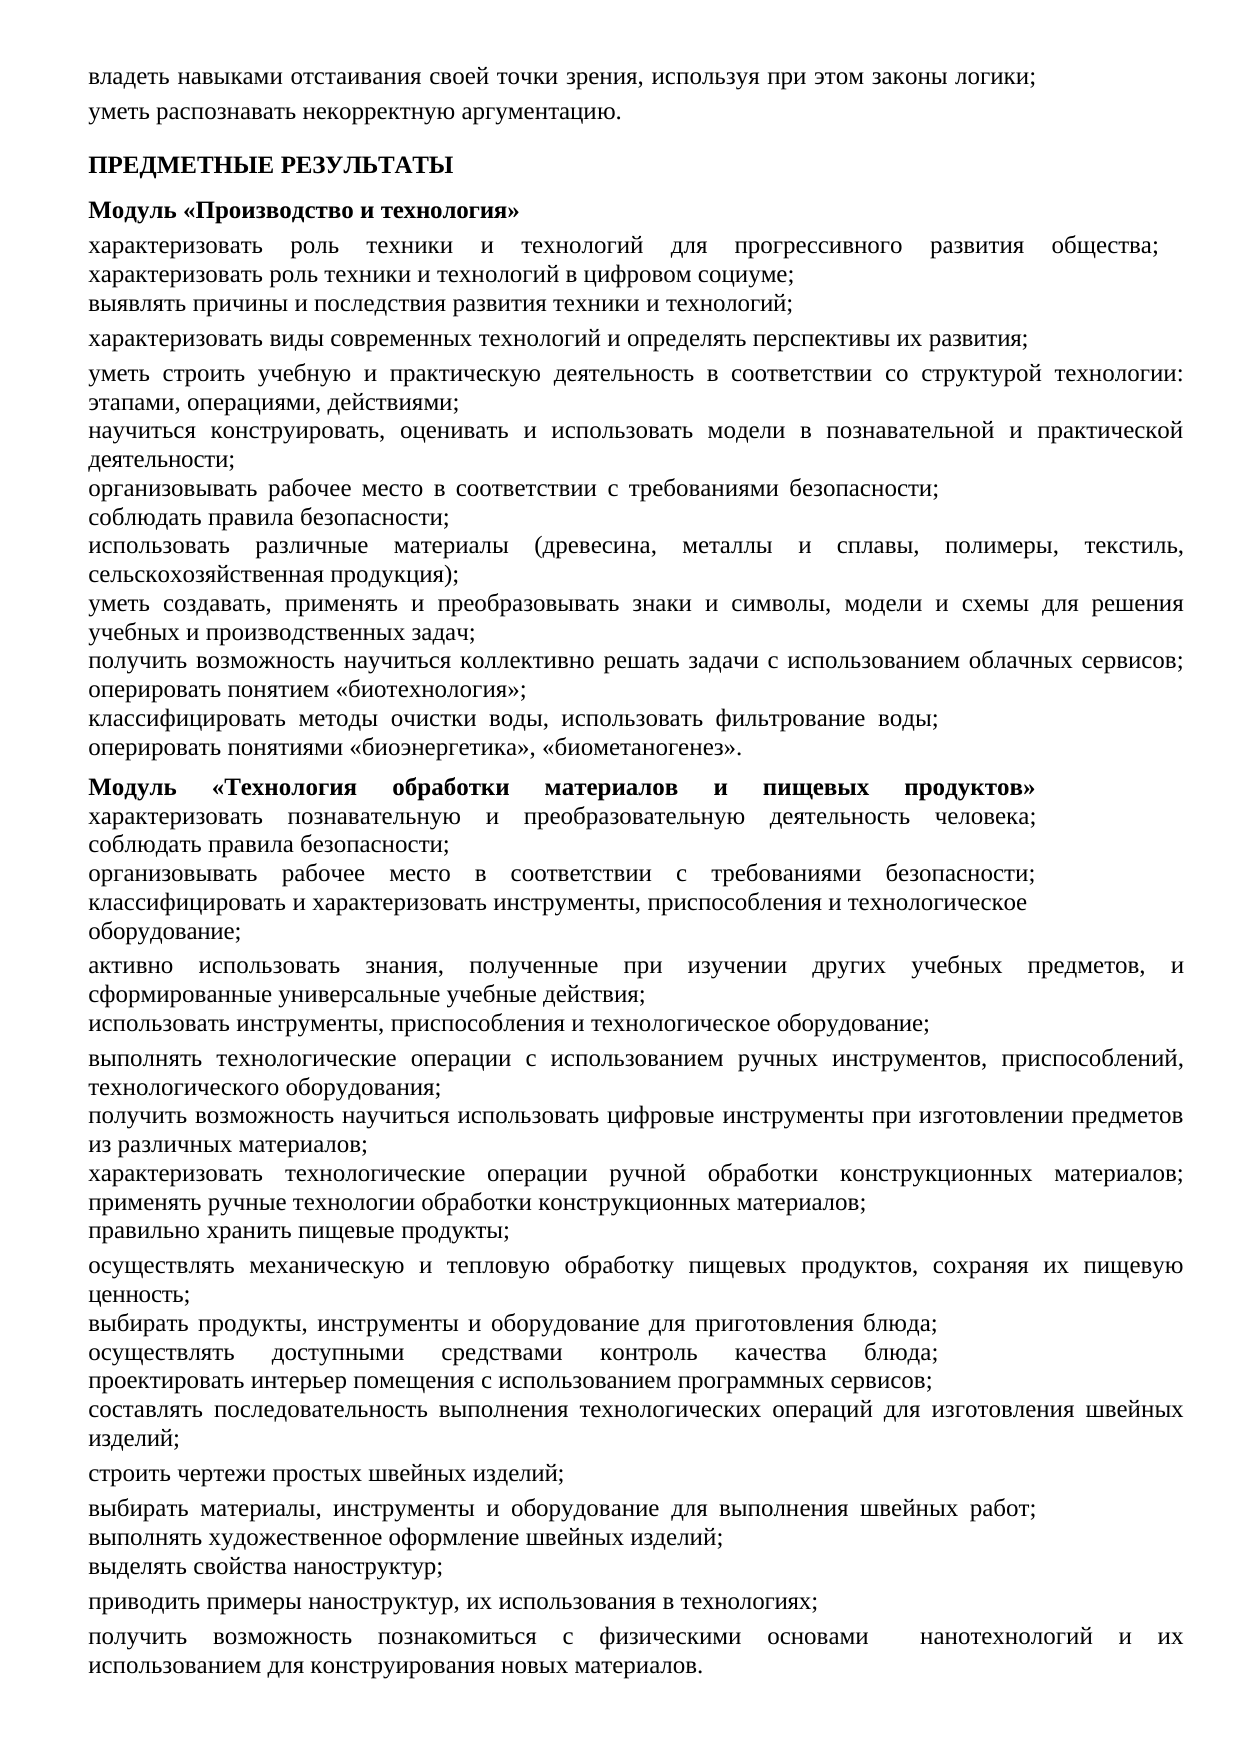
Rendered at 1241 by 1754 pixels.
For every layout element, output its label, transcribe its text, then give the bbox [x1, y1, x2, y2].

text организовывать рабочее место в соответствии с требованиями безопасности; классифицировать и характеризовать инструменты, приспособления и технологическое [88, 858, 1036, 916]
text научиться конструировать, оценивать и использовать модели в познавательной и практической деятельности; [88, 415, 1184, 473]
text уметь строить учебную и практическую деятельность в соответствии со структурой технологии: этапами, операциями, действиями; [88, 358, 1184, 415]
subtitle ПРЕДМЕТНЫЕ РЕЗУЛЬТАТЫ [88, 150, 1184, 179]
text выделять свойства наноструктур; [88, 1551, 1184, 1580]
text использовать различные материалы (древесина, металлы и сплавы, полимеры, текстиль, сельскохозяйственная продукция); [88, 530, 1184, 588]
text правильно хранить пищевые продукты; [88, 1216, 1184, 1244]
text использовать инструменты, приспособления и технологическое оборудование; [88, 1008, 1184, 1037]
text владеть навыками отстаивания своей точки зрения, используя при этом законы логики; уметь распознавать некорректную аргументацию. [88, 61, 1036, 124]
text оборудование; [88, 916, 1184, 944]
text осуществлять механическую и тепловую обработку пищевых продуктов, сохраняя их пищевую ценность; [88, 1250, 1184, 1308]
text получить возможность научиться использовать цифровые инструменты при изготовлении предметов из различных материалов; [88, 1101, 1184, 1158]
subtitle Модуль «Производство и технология» [88, 195, 1184, 224]
text выполнять технологические операции с использованием ручных инструментов, приспособлений, технологического оборудования; [88, 1043, 1184, 1101]
text получить возможность научиться коллективно решать задачи с использованием облачных сервисов; оперировать понятием «биотехнология»; [88, 645, 1184, 703]
text уметь создавать, применять и преобразовывать знаки и символы, модели и схемы для решения учебных и производственных задач; [88, 588, 1184, 645]
text характеризовать роль техники и технологий для прогрессивного развития общества; характеризовать роль техники и технологий в цифровом социуме; [88, 230, 1159, 288]
text классифицировать методы очистки воды, использовать фильтрование воды; оперировать понятиями «биоэнергетика», «биометаногенез». [88, 703, 939, 760]
text строить чертежи простых швейных изделий; [88, 1458, 1184, 1487]
text составлять последовательность выполнения технологических операций для изготовления швейных изделий; [88, 1394, 1184, 1452]
text активно использовать знания, полученные при изучении других учебных предметов, и сформированные универсальные учебные действия; [88, 951, 1184, 1008]
text выбирать продукты, инструменты и оборудование для приготовления блюда; осуществлять доступными средствами контроль качества блюда; проектировать интерьер помещения с использованием программных сервисов; [88, 1308, 939, 1394]
text приводить примеры наноструктур, их использования в технологиях; [88, 1586, 1184, 1615]
text Модуль «Технология обработки материалов и пищевых продуктов» характеризовать познавательную и преобразовательную деятельность человека; соблюдать правила безопасности; [88, 772, 1036, 858]
text выявлять причины и последствия развития техники и технологий; [88, 288, 1184, 317]
text характеризовать виды современных технологий и определять перспективы их развития; [88, 323, 1184, 352]
text выбирать материалы, инструменты и оборудование для выполнения швейных работ; выполнять художественное оформление швейных изделий; [88, 1493, 1036, 1551]
text получить возможность познакомиться с физическими основами нанотехнологий и их использованием для конструирования новых материалов. [88, 1621, 1184, 1678]
text характеризовать технологические операции ручной обработки конструкционных материалов; применять ручные технологии обработки конструкционных материалов; [88, 1158, 1184, 1216]
text организовывать рабочее место в соответствии с требованиями безопасности; соблюдать правила безопасности; [88, 473, 939, 530]
